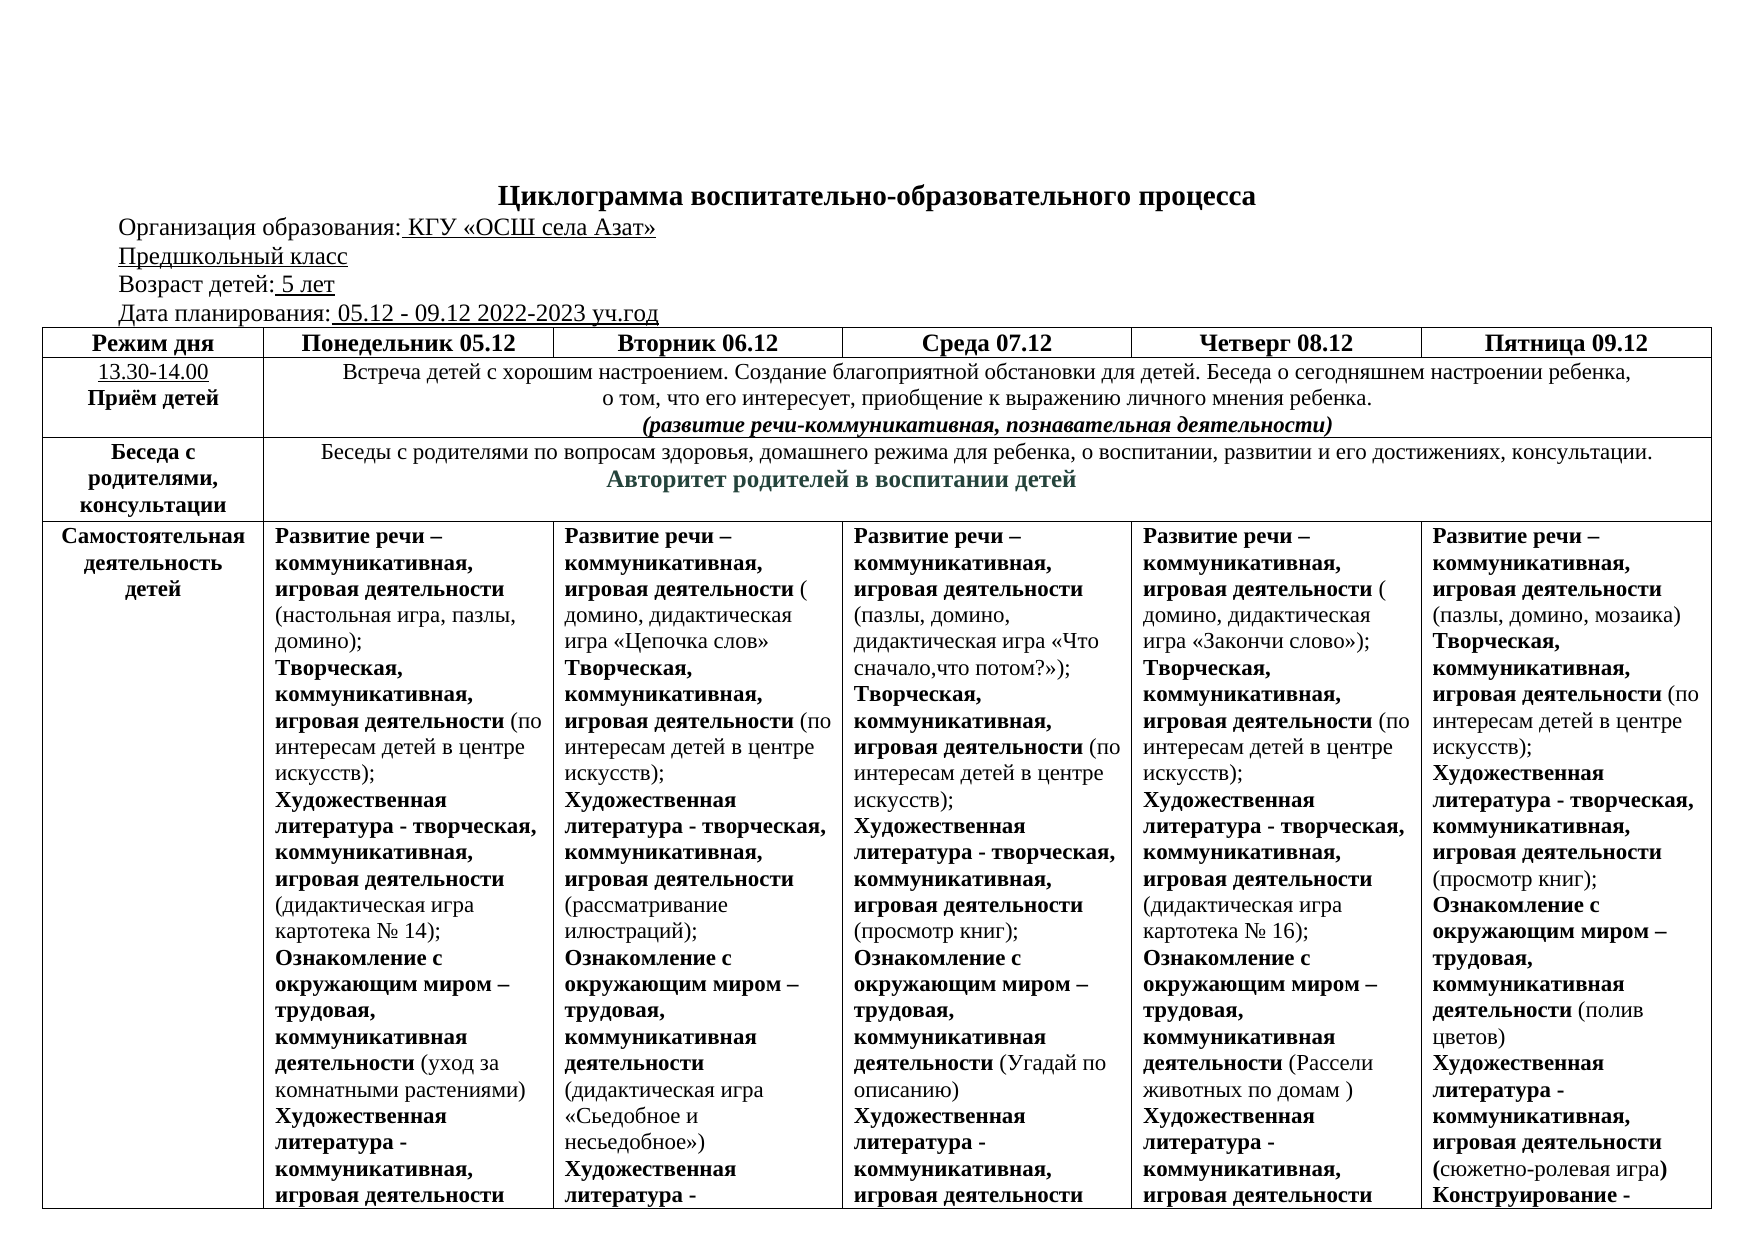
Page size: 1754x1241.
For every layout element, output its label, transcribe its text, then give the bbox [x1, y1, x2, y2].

table_header Четверг 08.12 [1132, 328, 1421, 357]
table_header Среда 07.12 [843, 328, 1131, 357]
table_cell Беседы с родителями по вопросам здоровья, домашнего режима для ребенка, о воспитании, развитии и его достижениях, консультации. Авторитет родителей в воспитании детей [264, 438, 1711, 521]
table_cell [264, 522, 553, 1207]
table_cell 13.30-14.00 Приём детей [43, 358, 263, 437]
table_header Понедельник 05.12 [264, 328, 553, 357]
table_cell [1132, 522, 1421, 1207]
text Дата планирования: 05.12 - 09.12 2022-2023 уч.год [118, 298, 1636, 327]
table_header Вторник 06.12 [554, 328, 842, 357]
table_cell Встреча детей с хорошим настроением. Создание благоприятной обстановки для детей. Беседа о сегодняшнем настроении ребенка, о том, что его интересует, приобщение к выражению личного мнения ребенка. (развитие речи-коммуникативная, познавательная деятельности) [264, 358, 1711, 437]
table_cell Беседа с родителями, консультации [43, 438, 263, 521]
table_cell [554, 522, 842, 1207]
text Предшкольный класс [118, 241, 1636, 269]
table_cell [843, 522, 1131, 1207]
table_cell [1422, 522, 1711, 1207]
text Циклограмма воспитательно-образовательного процесса [118, 178, 1636, 212]
text Возраст детей: 5 лет [118, 269, 1636, 298]
table_header Пятница 09.12 [1422, 328, 1711, 357]
text Организация образования: КГУ «ОСШ села Азат» [118, 212, 1636, 241]
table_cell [43, 522, 263, 1207]
table_header Режим дня [43, 328, 263, 357]
